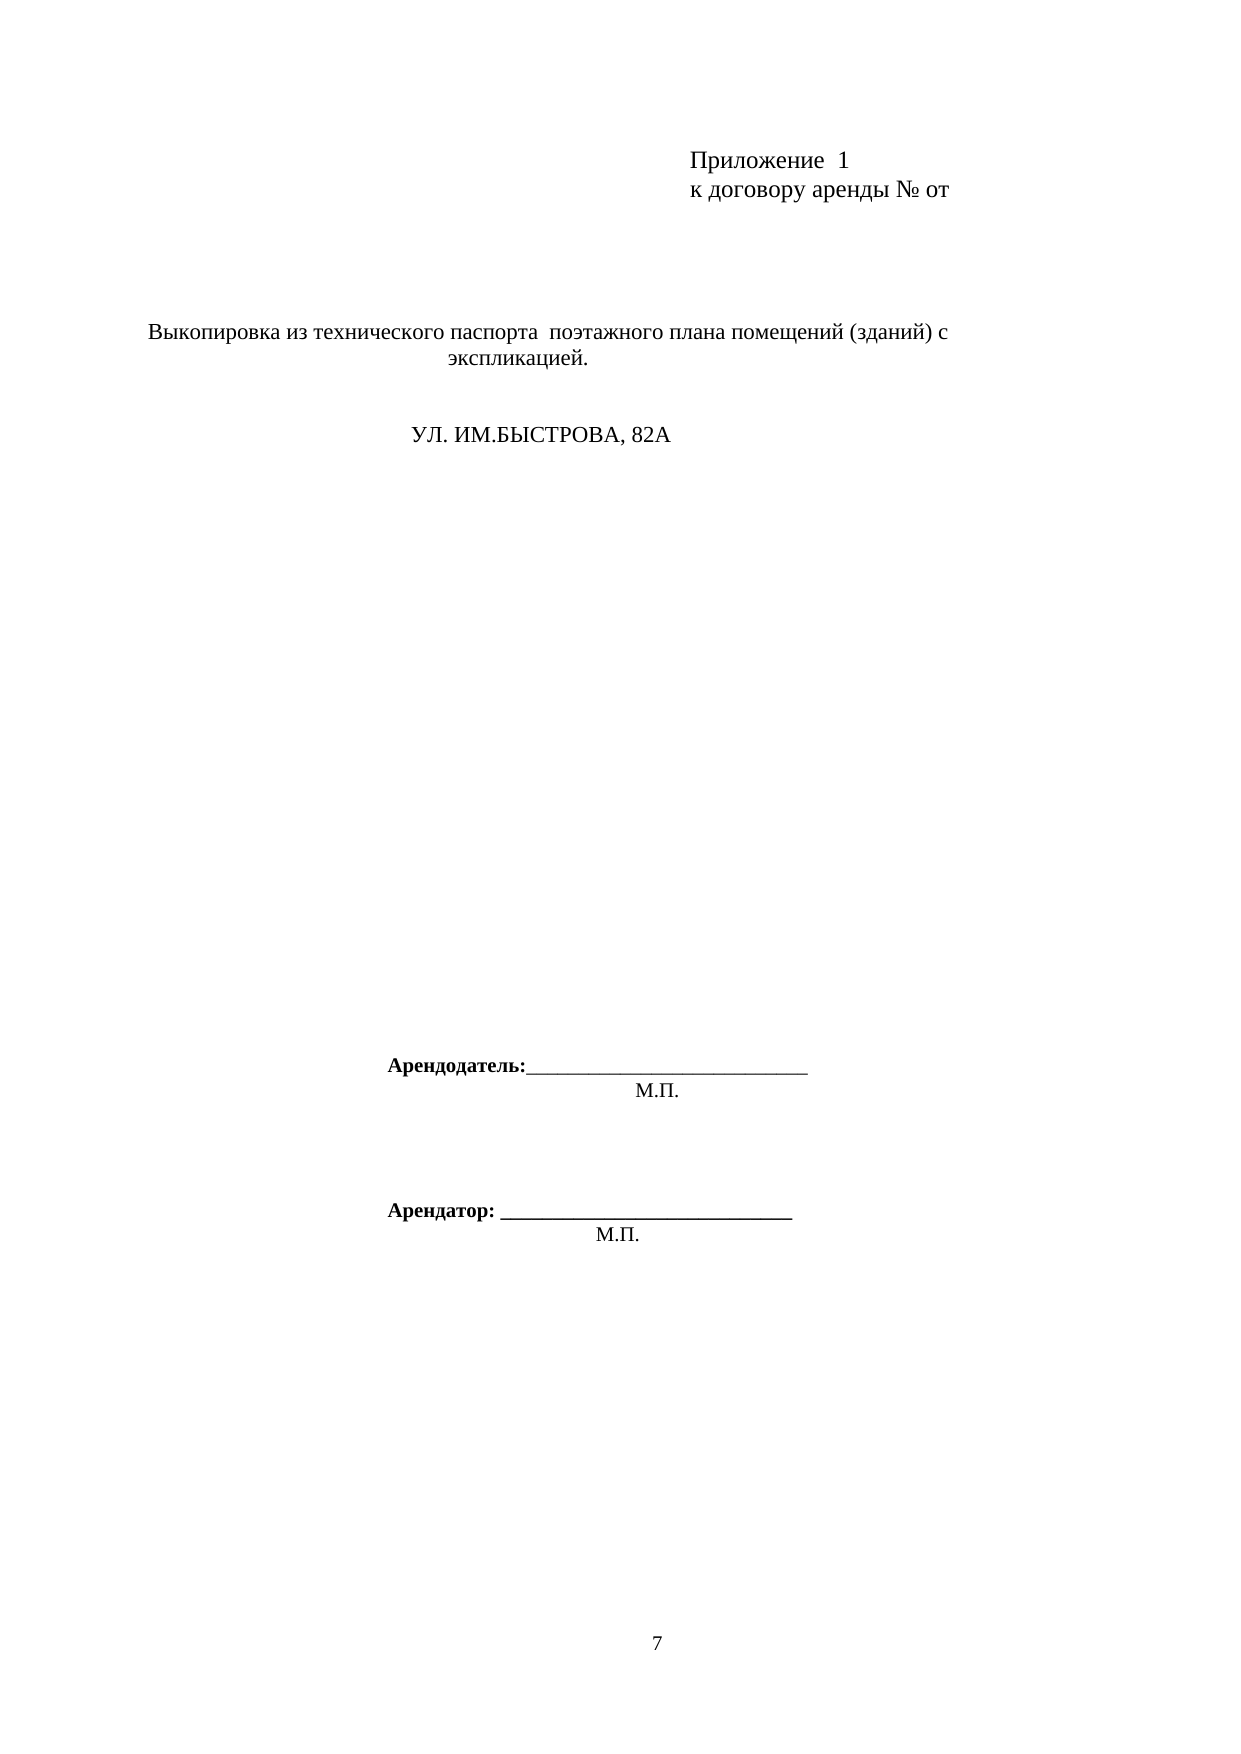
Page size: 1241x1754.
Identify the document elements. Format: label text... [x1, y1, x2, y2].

text Арендатор: ____________________________ [148, 1198, 1166, 1222]
text М.П. [148, 1222, 1166, 1246]
text Выкопировка из технического паспорта поэтажного плана помещений (зданий) с [148, 318, 1166, 344]
text экспликацией. [148, 344, 1166, 371]
text к договору аренды № от [148, 174, 1166, 203]
text УЛ. ИМ.БЫСТРОВА, 82А [148, 421, 1166, 447]
text М.П. [148, 1077, 1166, 1102]
text Арендодатель:___________________________ [148, 1053, 1166, 1077]
text Приложение 1 [298, 145, 1166, 174]
